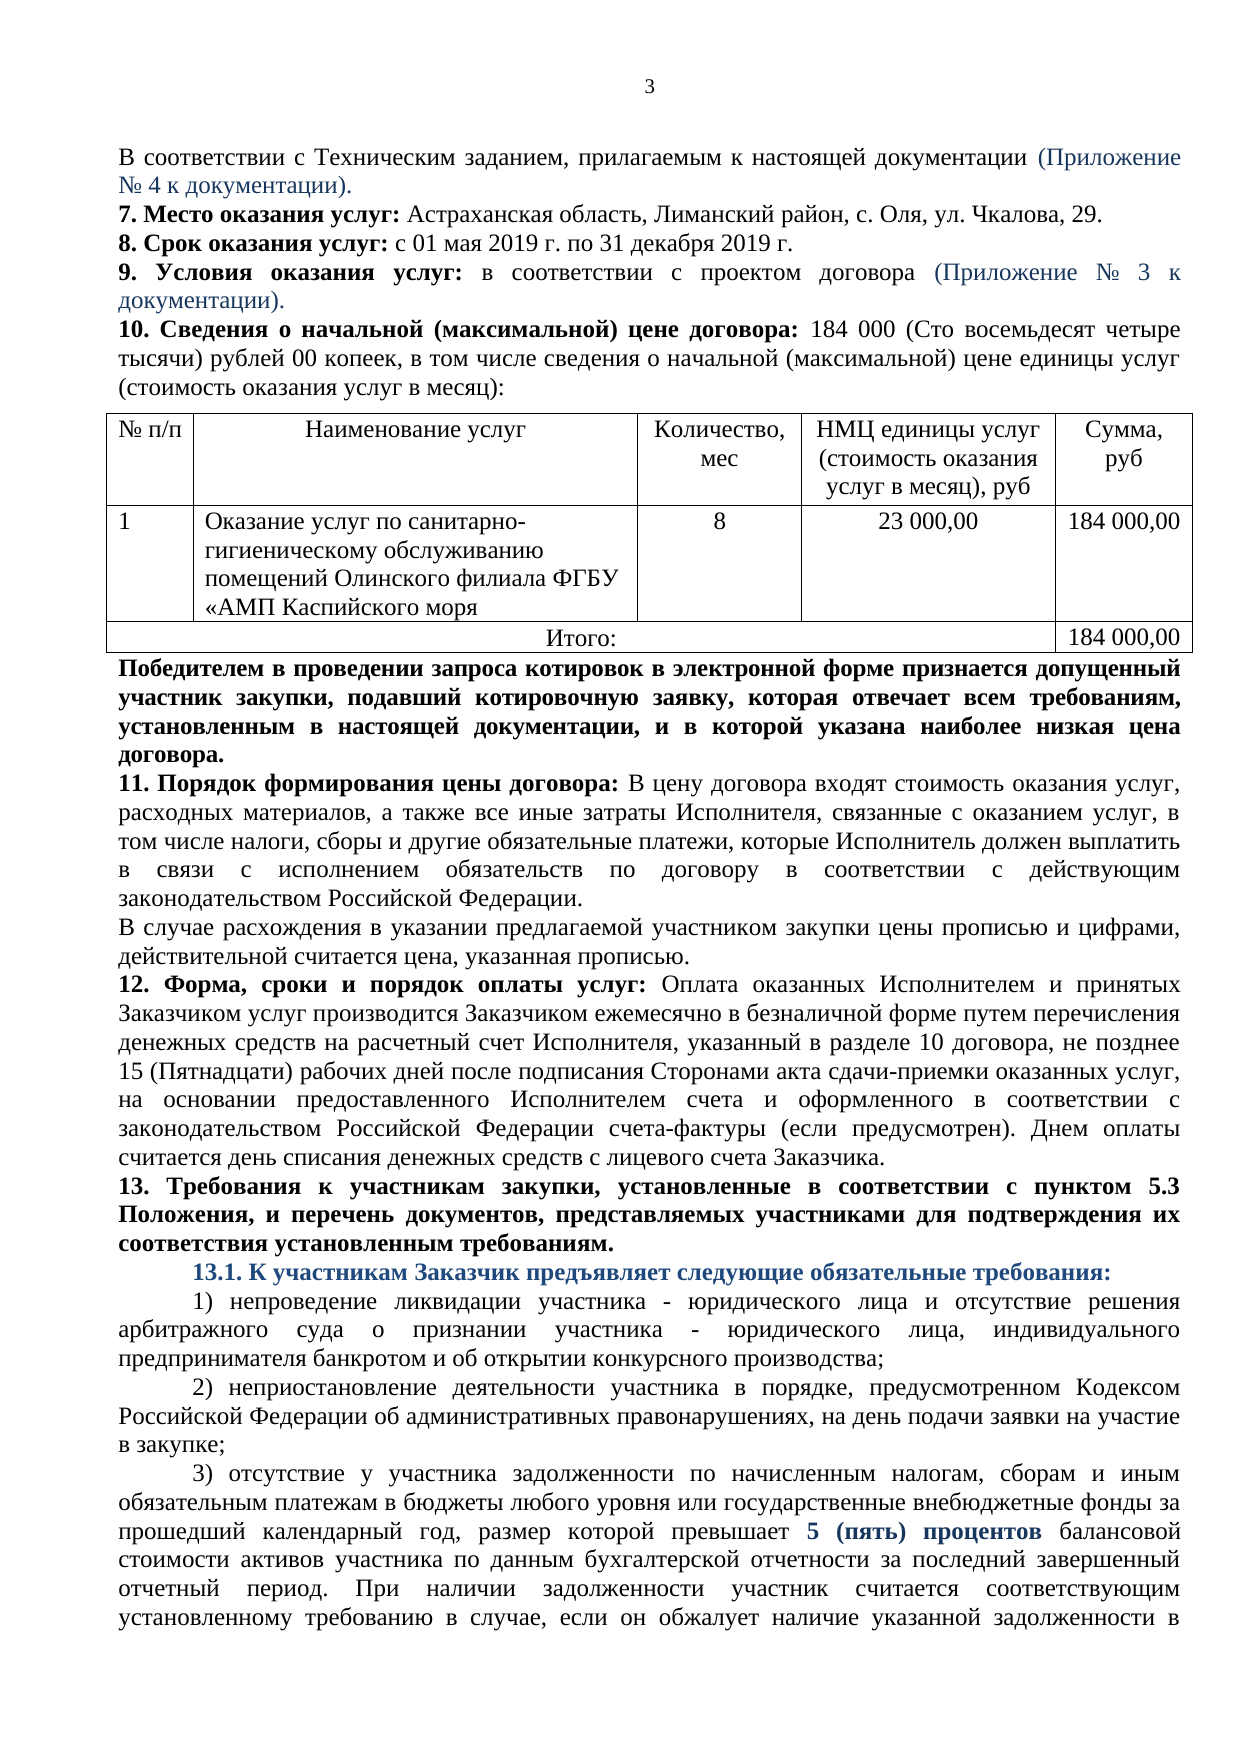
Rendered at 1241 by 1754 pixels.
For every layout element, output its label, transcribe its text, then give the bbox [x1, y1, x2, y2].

table_cell 8 [638, 506, 801, 621]
table_header Наименование услуг [194, 414, 637, 505]
text 8. Срок оказания услуг: с 01 мая 2019 г. по 31 декабря 2019 г. [118, 228, 1181, 257]
text 13.1. К участникам Заказчик предъявляет следующие обязательные требования: [118, 1257, 1181, 1286]
text 10. Сведения о начальной (максимальной) цене договора: 184 000 (Сто восемьдесят четыре тысячи) рублей 00 копеек, в том числе сведения о начальной (максимальной) цене единицы услуг (стоимость оказания услуг в месяц): [118, 314, 1181, 400]
table_cell 1 [107, 506, 193, 621]
table_cell 184 000,00 [1056, 506, 1192, 621]
table_cell 23 000,00 [802, 506, 1055, 621]
table_header Количество, мес [638, 414, 801, 505]
text 9. Условия оказания услуг: в соответствии с проектом договора (Приложение № 3 к документации). [118, 257, 1181, 314]
table_cell 184 000,00 [1056, 622, 1192, 652]
table_cell Оказание услуг по санитарно-гигиеническому обслуживанию помещений Олинского филиала ФГБУ «АМП Каспийского моря [194, 506, 637, 621]
text В случае расхождения в указании предлагаемой участником закупки цены прописью и цифрами, действительной считается цена, указанная прописью. [118, 912, 1181, 969]
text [118, 1458, 1181, 1631]
text 7. Место оказания услуг: Астраханская область, Лиманский район, с. Оля, ул. Чкалова, 29. [118, 199, 1181, 228]
table_header НМЦ единицы услуг (стоимость оказания услуг в месяц), руб [802, 414, 1055, 505]
text 13. Требования к участникам закупки, установленные в соответствии с пунктом 5.3 Положения, и перечень документов, представляемых участниками для подтверждения их соответствия установленным требованиям. [118, 1171, 1181, 1257]
text В соответствии с Техническим заданием, прилагаемым к настоящей документации (Приложение № 4 к документации). [118, 142, 1181, 199]
table_header № п/п [107, 414, 193, 505]
table_cell Итого: [107, 622, 1055, 652]
text Победителем в проведении запроса котировок в электронной форме признается допущенный участник закупки, подавший котировочную заявку, которая отвечает всем требованиям, установленным в настоящей документации, и в которой указана наиболее низкая цена договора. [118, 653, 1181, 768]
text 11. Порядок формирования цены договора: В цену договора входят стоимость оказания услуг, расходных материалов, а также все иные затраты Исполнителя, связанные с оказанием услуг, в том числе налоги, сборы и другие обязательные платежи, которые Исполнитель должен выплатить в связи с исполнением обязательств по договору в соответствии с действующим законодательством Российской Федерации. [118, 768, 1181, 912]
text 12. Форма, сроки и порядок оплаты услуг: Оплата оказанных Исполнителем и принятых Заказчиком услуг производится Заказчиком ежемесячно в безналичной форме путем перечисления денежных средств на расчетный счет Исполнителя, указанный в разделе 10 договора, не позднее 15 (Пятнадцати) рабочих дней после подписания Сторонами акта сдачи-приемки оказанных услуг, на основании предоставленного Исполнителем счета и оформленного в соответствии с законодательством Российской Федерации счета-фактуры (если предусмотрен). Днем оплаты считается день списания денежных средств с лицевого счета Заказчика. [118, 969, 1181, 1171]
table_header Сумма, руб [1056, 414, 1192, 505]
text 2) неприостановление деятельности участника в порядке, предусмотренном Кодексом Российской Федерации об административных правонарушениях, на день подачи заявки на участие в закупке; [118, 1372, 1181, 1458]
text 1) непроведение ликвидации участника - юридического лица и отсутствие решения арбитражного суда о признании участника - юридического лица, индивидуального предпринимателя банкротом и об открытии конкурсного производства; [118, 1286, 1181, 1372]
